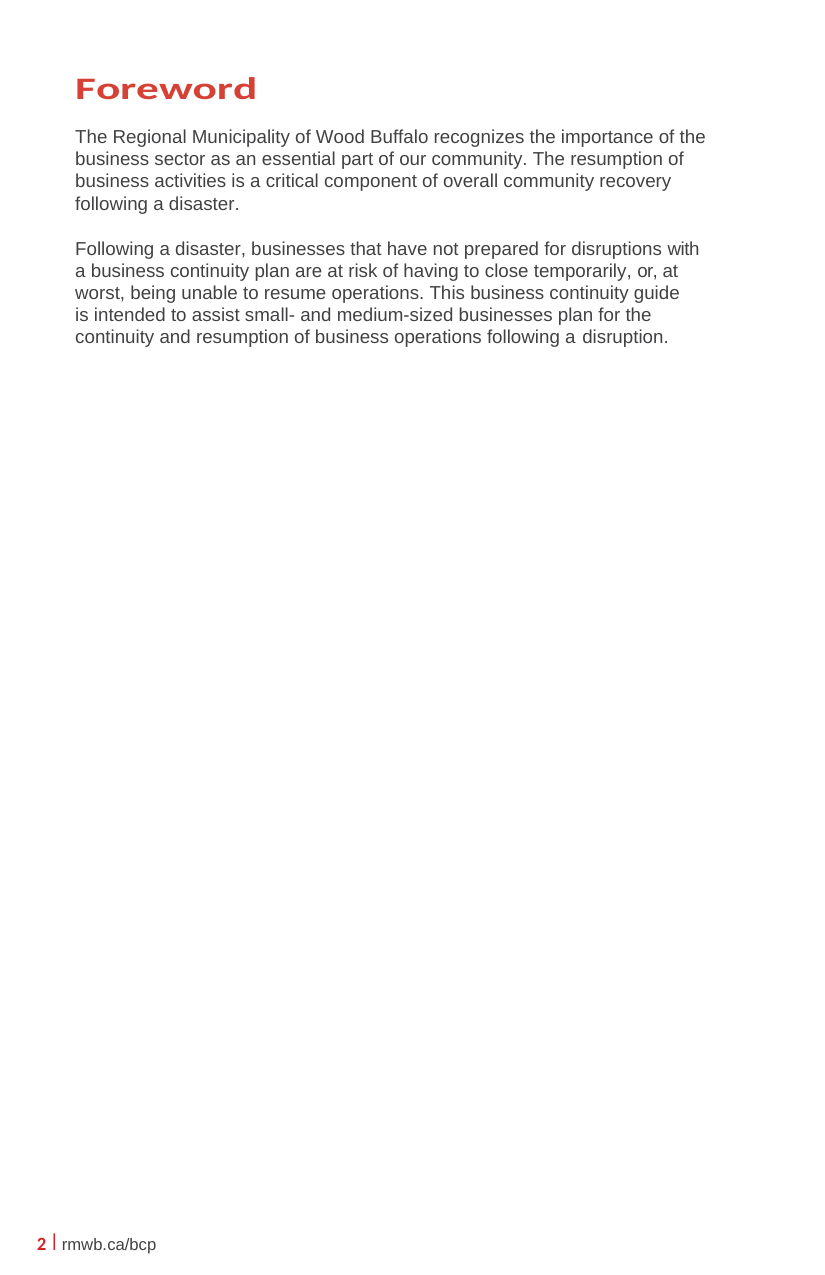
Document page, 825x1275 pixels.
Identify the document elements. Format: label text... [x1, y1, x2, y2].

text 2 | rmwb.ca/bcp [37, 1230, 825, 1255]
text Following a disaster, businesses that have not prepared for disruptions with a business continuity plan are at risk of having to close temporarily, or, at worst, being unable to resume operations. This business continuity guide is intended to assist small- and medium-sized businesses plan for the continuity and resumption of business operations following a disruption. [75, 237, 701, 348]
subtitle Foreword [75, 69, 825, 107]
text The Regional Municipality of Wood Buffalo recognizes the importance of the business sector as an essential part of our community. The resumption of business activities is a critical component of overall community recovery following a disaster. [75, 126, 742, 214]
